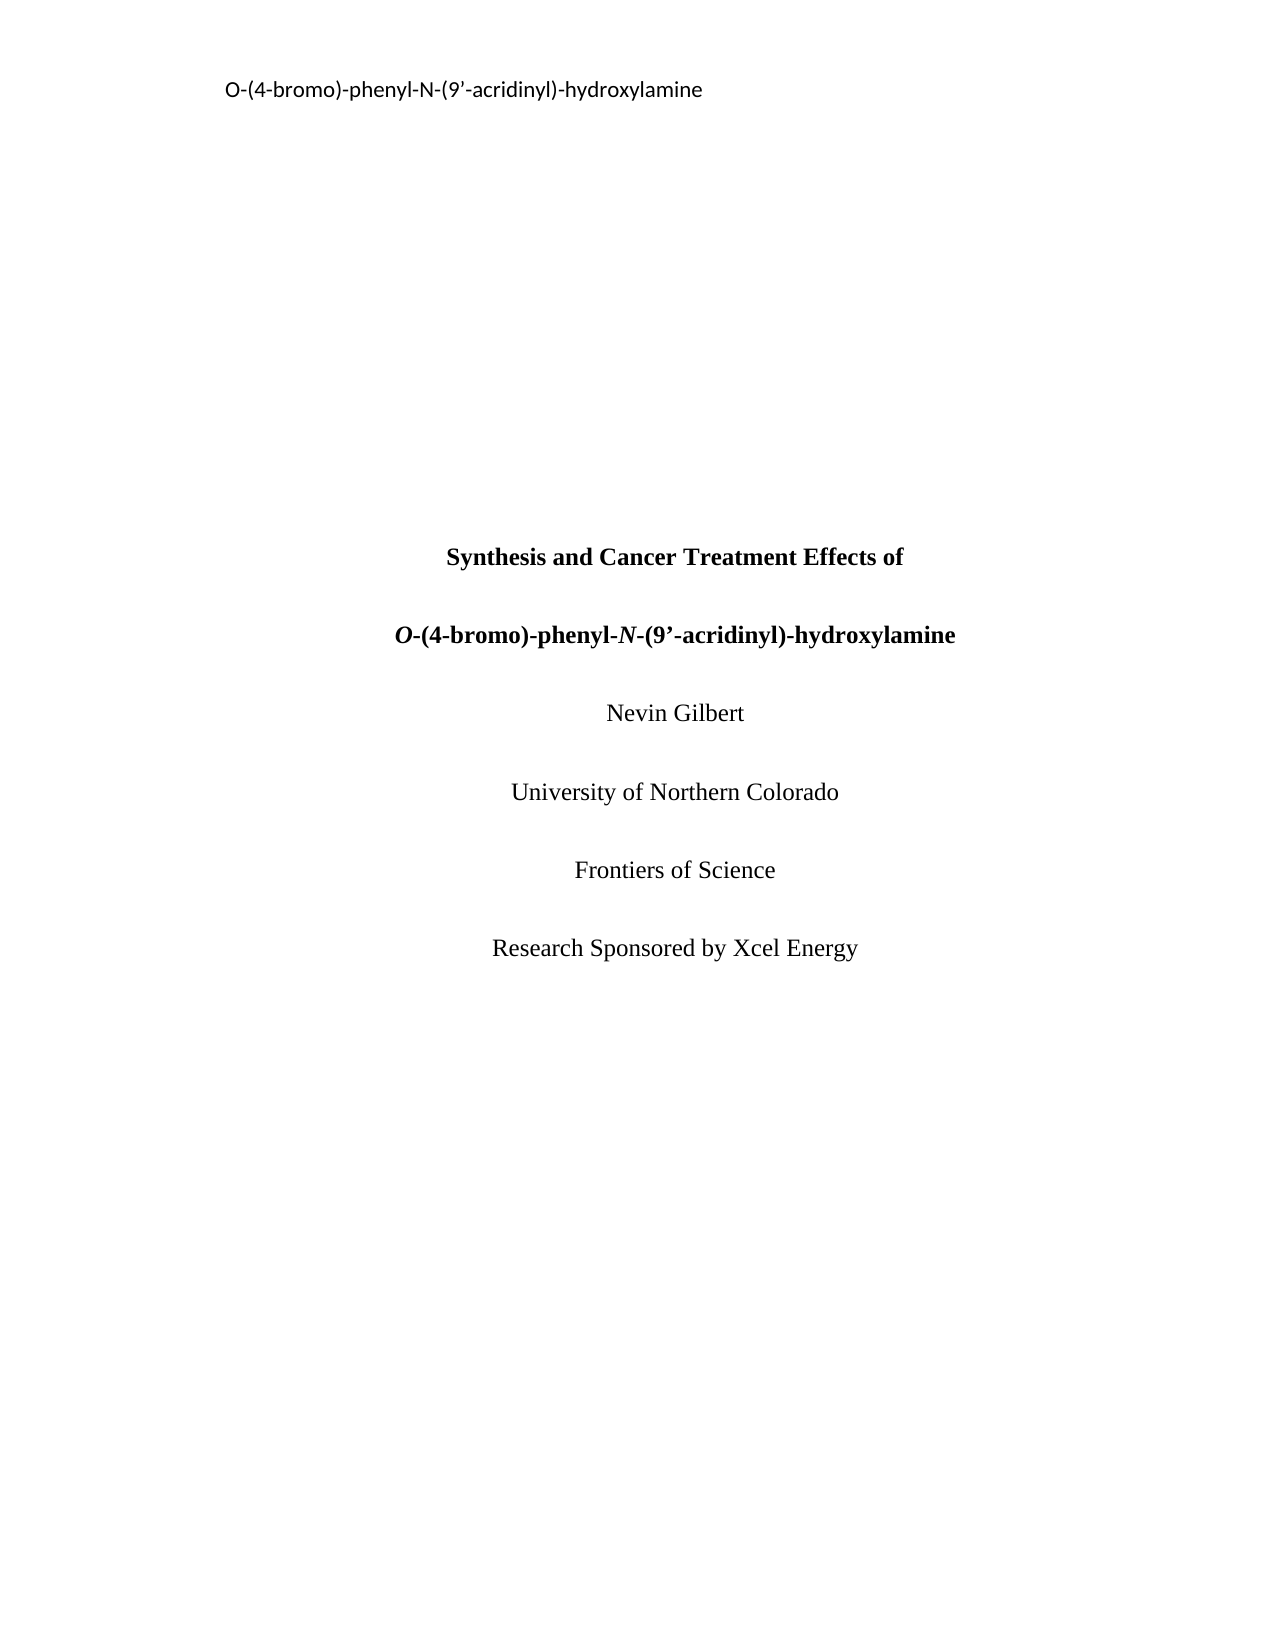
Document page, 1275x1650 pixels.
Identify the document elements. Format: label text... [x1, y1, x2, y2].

text University of Northern Colorado [225, 777, 1125, 805]
text Research Sponsored by Xcel Energy [225, 933, 1125, 962]
text Frontiers of Science [225, 855, 1125, 884]
text O-(4-bromo)-phenyl-N-(9’-acridinyl)-hydroxylamine [225, 620, 1125, 649]
text Nevin Gilbert [225, 698, 1125, 727]
text Synthesis and Cancer Treatment Effects of [225, 542, 1125, 570]
